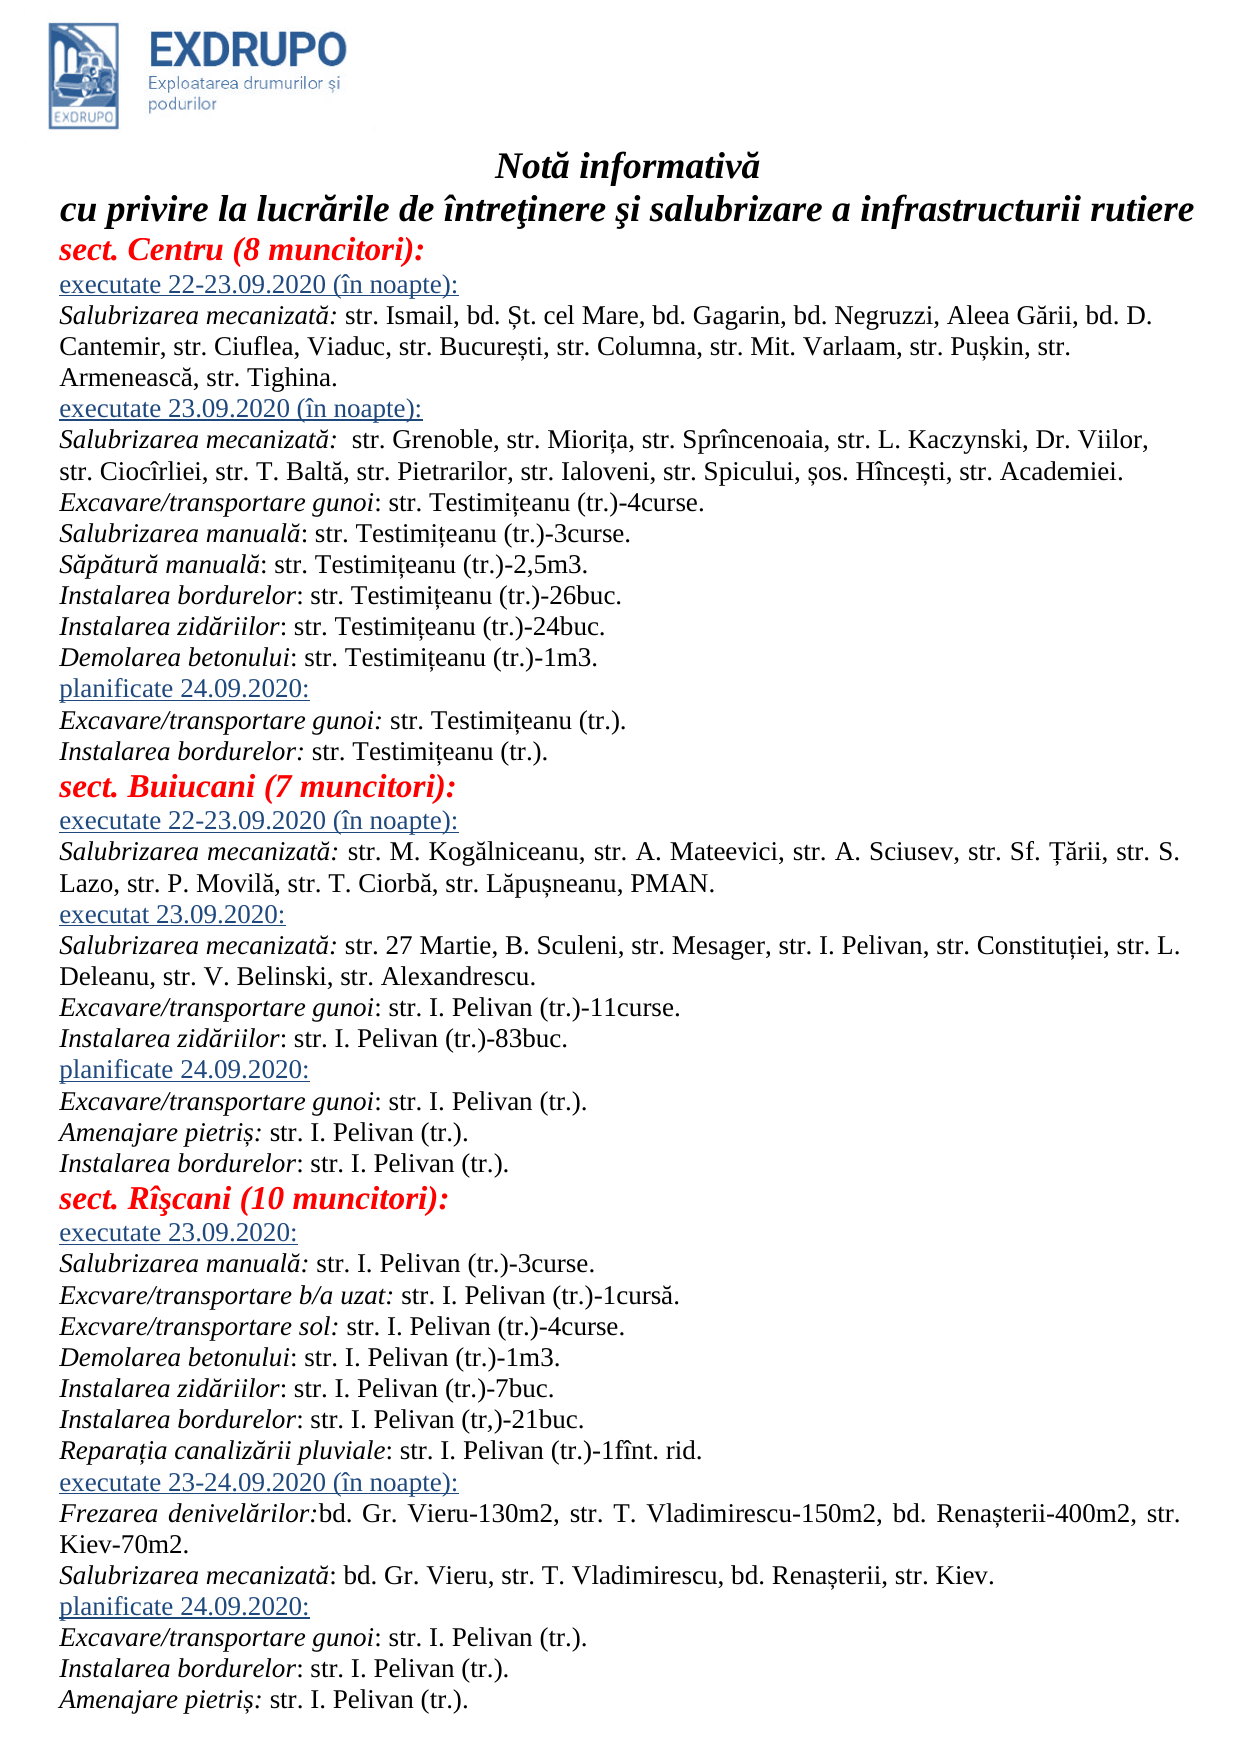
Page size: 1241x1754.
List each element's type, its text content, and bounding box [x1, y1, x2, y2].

text Instalarea zidăriilor: str. Testimițeanu (tr.)-24buc. [59, 610, 1181, 641]
text Frezarea denivelărilor:bd. Gr. Vieru-130m2, str. T. Vladimirescu-150m2, bd. Renașterii-400m2, str. Kiev-70m2. [59, 1497, 1181, 1559]
text Săpătură manuală: str. Testimițeanu (tr.)-2,5m3. [59, 548, 1181, 579]
text executate 22-23.09.2020 (în noapte): [59, 268, 1181, 299]
text Demolarea betonului: str. I. Pelivan (tr.)-1m3. [59, 1341, 1181, 1372]
text sect. Buiucani (7 muncitori): [59, 766, 1196, 804]
text Instalarea bordurelor: str. I. Pelivan (tr.). [59, 1652, 1181, 1684]
text Salubrizarea mecanizată: str. 27 Martie, B. Sculeni, str. Mesager, str. I. Pelivan, str. Constituției, str. L. Deleanu, str. V. Belinski, str. Alexandrescu. [59, 929, 1181, 991]
text executate 22-23.09.2020 (în noapte): [59, 804, 1181, 836]
text cu privire la lucrările de întreţinere şi salubrizare a infrastructurii rutiere [59, 186, 1196, 229]
text Reparația canalizării pluviale: str. I. Pelivan (tr.)-1fînt. rid. [59, 1434, 1181, 1466]
text executat 23.09.2020: [59, 898, 1181, 929]
text Salubrizarea manuală: str. Testimițeanu (tr.)-3curse. [59, 517, 1181, 548]
text Salubrizarea mecanizată: str. Grenoble, str. Miorița, str. Sprîncenoaia, str. L. Kaczynski, Dr. Viilor, str. Ciocîrliei, str. T. Baltă, str. Pietrarilor, str. Ialoveni, str. Spicului, șos. Hîncești, str. Academiei. [59, 423, 1181, 486]
text Instalarea bordurelor: str. Testimițeanu (tr.)-26buc. [59, 579, 1181, 610]
subtitle Notă informativă [59, 143, 1196, 186]
text Instalarea bordurelor: str. Testimițeanu (tr.). [59, 735, 1181, 766]
text Instalarea zidăriilor: str. I. Pelivan (tr.)-7buc. [59, 1372, 1181, 1403]
text Salubrizarea manuală: str. I. Pelivan (tr.)-3curse. [59, 1248, 1181, 1279]
text Excavare/transportare gunoi: str. I. Pelivan (tr.)-11curse. [59, 991, 1181, 1022]
text executate 23-24.09.2020 (în noapte): [59, 1466, 1181, 1497]
text planificate 24.09.2020: [59, 673, 1181, 704]
text planificate 24.09.2020: [59, 1590, 1181, 1621]
text Excvare/transportare b/a uzat: str. I. Pelivan (tr.)-1cursă. [59, 1279, 1181, 1310]
text Demolarea betonului: str. Testimițeanu (tr.)-1m3. [59, 641, 1181, 673]
text planificate 24.09.2020: [59, 1053, 1181, 1085]
text Amenajare pietriș: str. I. Pelivan (tr.). [59, 1116, 1181, 1147]
text Salubrizarea mecanizată: str. M. Kogălniceanu, str. A. Mateevici, str. A. Sciusev, str. Sf. Țării, str. S. Lazo, str. P. Movilă, str. T. Ciorbă, str. Lăpușneanu, PMAN. [59, 836, 1181, 898]
text sect. Centru (8 muncitori): [59, 229, 1181, 268]
text Excavare/transportare gunoi: str. Testimițeanu (tr.)-4curse. [59, 486, 1181, 517]
text Instalarea bordurelor: str. I. Pelivan (tr.). [59, 1147, 1181, 1178]
text Excavare/transportare gunoi: str. Testimițeanu (tr.). [59, 704, 1181, 735]
text Excavare/transportare gunoi: str. I. Pelivan (tr.). [59, 1085, 1181, 1116]
text executate 23.09.2020 (în noapte): [59, 392, 1181, 423]
text sect. Rîşcani (10 muncitori): [59, 1178, 1181, 1216]
text Instalarea zidăriilor: str. I. Pelivan (tr.)-83buc. [59, 1022, 1181, 1053]
text Excvare/transportare sol: str. I. Pelivan (tr.)-4curse. [59, 1310, 1181, 1341]
text Amenajare pietriș: str. I. Pelivan (tr.). [59, 1684, 1181, 1715]
text Salubrizarea mecanizată: str. Ismail, bd. Șt. cel Mare, bd. Gagarin, bd. Negruzzi, Aleea Gării, bd. D. Cantemir, str. Ciuflea, Viaduc, str. București, str. Columna, str. Mit. Varlaam, str. Pușkin, str. Armenească, str. Tighina. [59, 299, 1181, 392]
text Excavare/transportare gunoi: str. I. Pelivan (tr.). [59, 1621, 1181, 1652]
text Instalarea bordurelor: str. I. Pelivan (tr,)-21buc. [59, 1403, 1181, 1434]
text Salubrizarea mecanizată: bd. Gr. Vieru, str. T. Vladimirescu, bd. Renașterii, str. Kiev. [59, 1559, 1181, 1590]
text executate 23.09.2020: [59, 1216, 1181, 1248]
